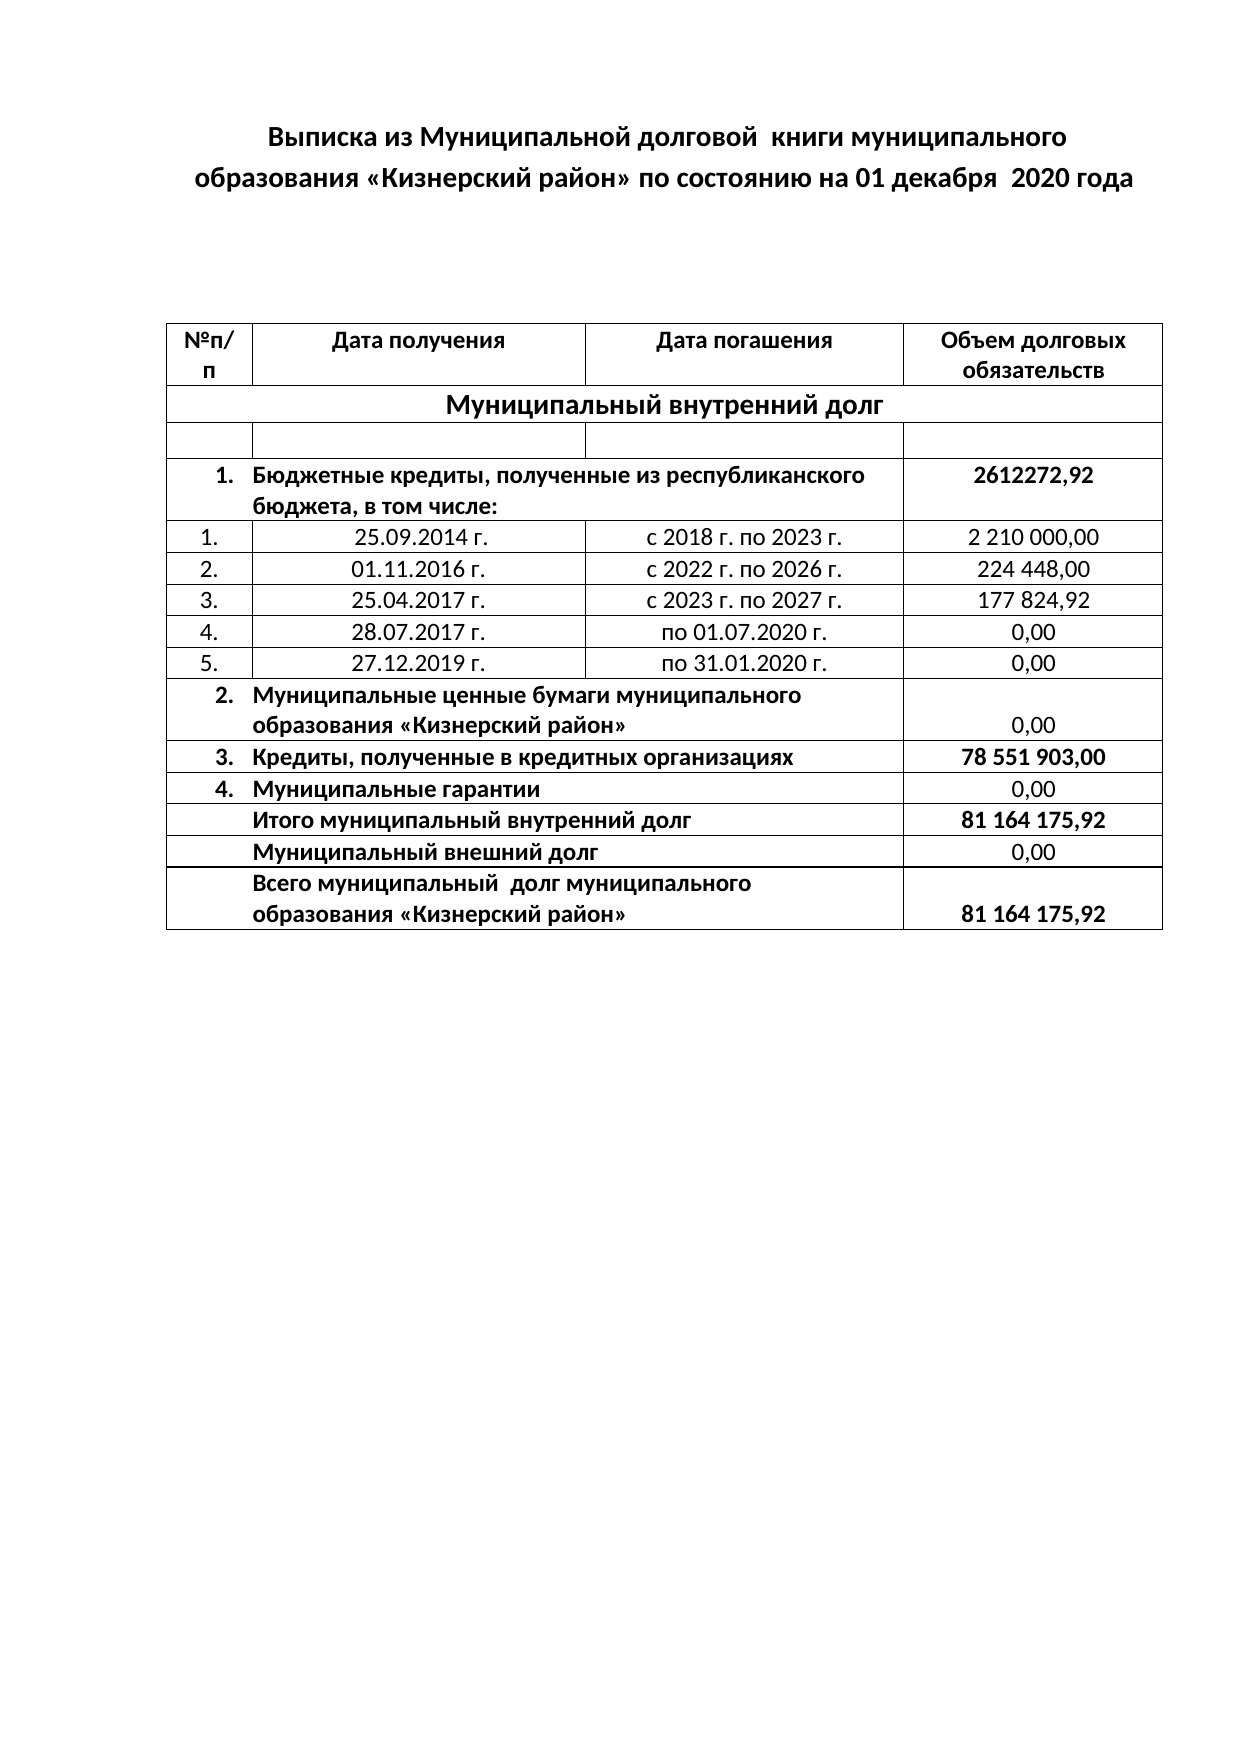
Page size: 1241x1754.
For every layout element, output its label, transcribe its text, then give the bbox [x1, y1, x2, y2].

table_cell Итого муниципальный внутренний долг [167, 804, 903, 835]
table_cell [586, 423, 903, 458]
table_cell Муниципальный внешний долг [167, 836, 903, 866]
table_cell 177 824,92 [904, 585, 1162, 615]
table_cell 81 164 175,92 [904, 804, 1162, 835]
table_cell 224 448,00 [904, 553, 1162, 583]
table_cell 81 164 175,92 [904, 868, 1162, 928]
table_cell [253, 423, 585, 458]
table_cell [167, 423, 252, 458]
table_cell 5. [167, 648, 252, 678]
table_cell Муниципальные гарантии [167, 773, 903, 803]
table_cell 2 210 000,00 [904, 521, 1162, 552]
table_cell 0,00 [904, 836, 1162, 866]
table_cell по 31.01.2020 г. [586, 648, 903, 678]
table_cell 25.04.2017 г. [253, 585, 585, 615]
table_cell 0,00 [904, 773, 1162, 803]
table_header Дата получения [253, 324, 585, 385]
table_header Объем долговых обязательств [904, 324, 1162, 385]
table_cell 1. [167, 521, 252, 552]
table_cell [904, 423, 1162, 458]
table_cell с 2023 г. по 2027 г. [586, 585, 903, 615]
table_cell с 2018 г. по 2023 г. [586, 521, 903, 552]
table_cell 2612272,92 [904, 459, 1162, 520]
table_header №п/п [167, 324, 252, 385]
table_cell с 2022 г. по 2026 г. [586, 553, 903, 583]
table_cell 0,00 [904, 679, 1162, 740]
table_header Дата погашения [586, 324, 903, 385]
table_cell 0,00 [904, 616, 1162, 647]
table_cell Муниципальный внутренний долг [167, 386, 1162, 422]
table_cell Кредиты, полученные в кредитных организациях [167, 741, 903, 772]
table_cell 25.09.2014 г. [253, 521, 585, 552]
table_cell 3. [167, 585, 252, 615]
table_cell 0,00 [904, 648, 1162, 678]
table_cell 2. [167, 553, 252, 583]
table_cell 27.12.2019 г. [253, 648, 585, 678]
table_cell Всего муниципальный долг муниципального образования «Кизнерский район» [167, 868, 903, 928]
table_cell 78 551 903,00 [904, 741, 1162, 772]
table_cell по 01.07.2020 г. [586, 616, 903, 647]
table_cell 4. [167, 616, 252, 647]
table_cell 28.07.2017 г. [253, 616, 585, 647]
table_cell 01.11.2016 г. [253, 553, 585, 583]
text Выписка из Муниципальной долговой книги муниципального образования «Кизнерский район» по состоянию на 01 декабря 2020 года [177, 118, 1152, 195]
table_cell Бюджетные кредиты, полученные из республиканского бюджета, в том числе: [167, 459, 903, 520]
table_cell Муниципальные ценные бумаги муниципального образования «Кизнерский район» [167, 679, 903, 740]
